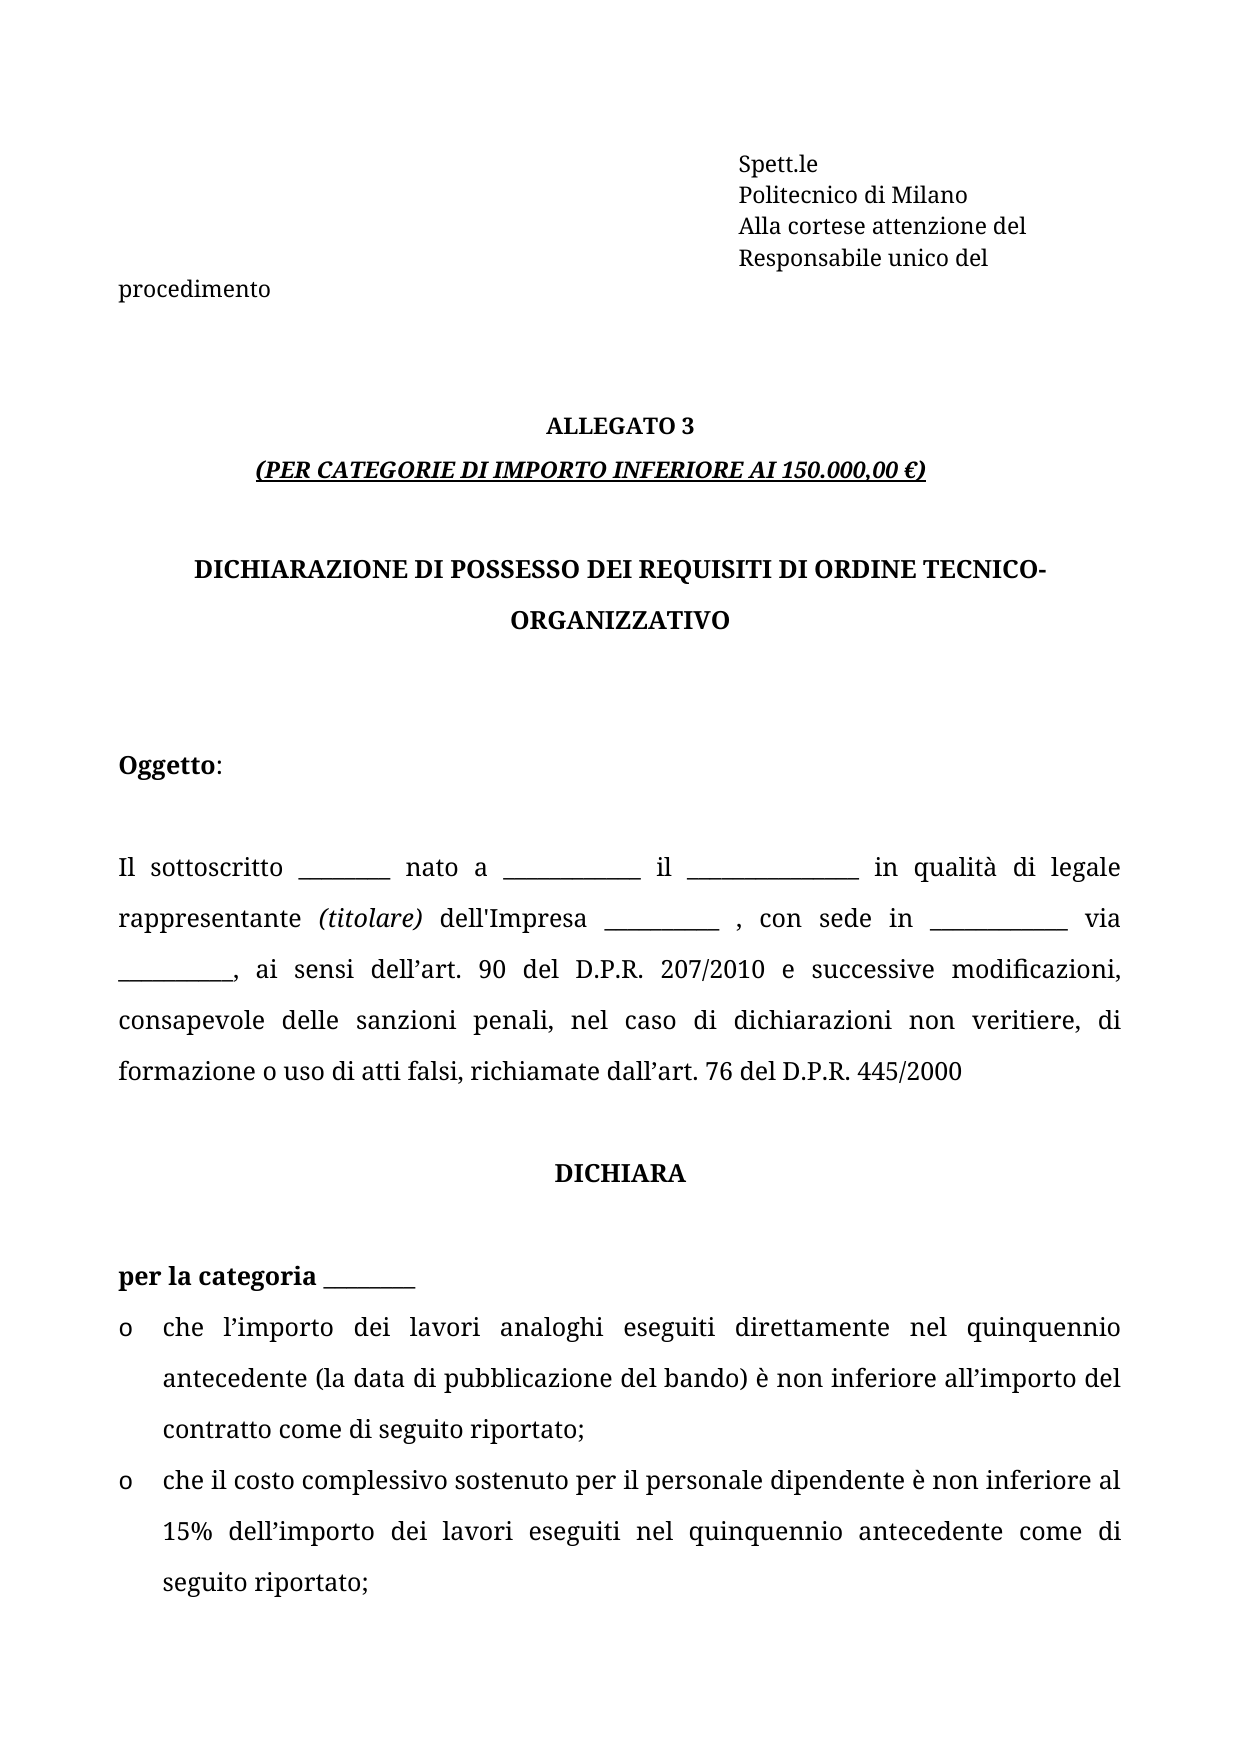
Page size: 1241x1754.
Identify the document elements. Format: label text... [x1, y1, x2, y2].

text Responsabile unico del procedimento [118, 241, 1122, 304]
list che l’importo dei lavori analoghi eseguiti direttamente nel quinquennio antecedente (la data di pubblicazione del bando) è non inferiore all’importo del contratto come di seguito riportato; [118, 1309, 1122, 1446]
text Spett.le [118, 148, 1122, 179]
text Il sottoscritto ________ nato a ____________ il _______________ in qualità di legale rappresentante (titolare) dell'Impresa __________ , con sede in ____________ via __________, ai sensi dell’art. 90 del D.P.R. 207/2010 e successive modificazioni, consapevole delle sanzioni penali, nel caso di dichiarazioni non veritiere, di formazione o uso di atti falsi, richiamate dall’art. 76 del D.P.R. 445/2000 [118, 850, 1122, 1088]
text per la categoria ________ [118, 1258, 1122, 1292]
text DICHIARAZIONE DI POSSESSO DEI REQUISITI DI ORDINE TECNICO-ORGANIZZATIVO [118, 552, 1122, 637]
list che il costo complessivo sostenuto per il personale dipendente è non inferiore al 15% dell’importo dei lavori eseguiti nel quinquennio antecedente come di seguito riportato; [118, 1462, 1122, 1599]
text Politecnico di Milano [118, 179, 1122, 210]
text (PER CATEGORIE DI IMPORTO INFERIORE AI 150.000,00 €) [118, 454, 1063, 485]
text Oggetto: [118, 748, 1122, 782]
text ALLEGATO 3 [118, 410, 1122, 441]
text DICHIARA [118, 1156, 1122, 1190]
text Alla cortese attenzione del [118, 210, 1122, 241]
